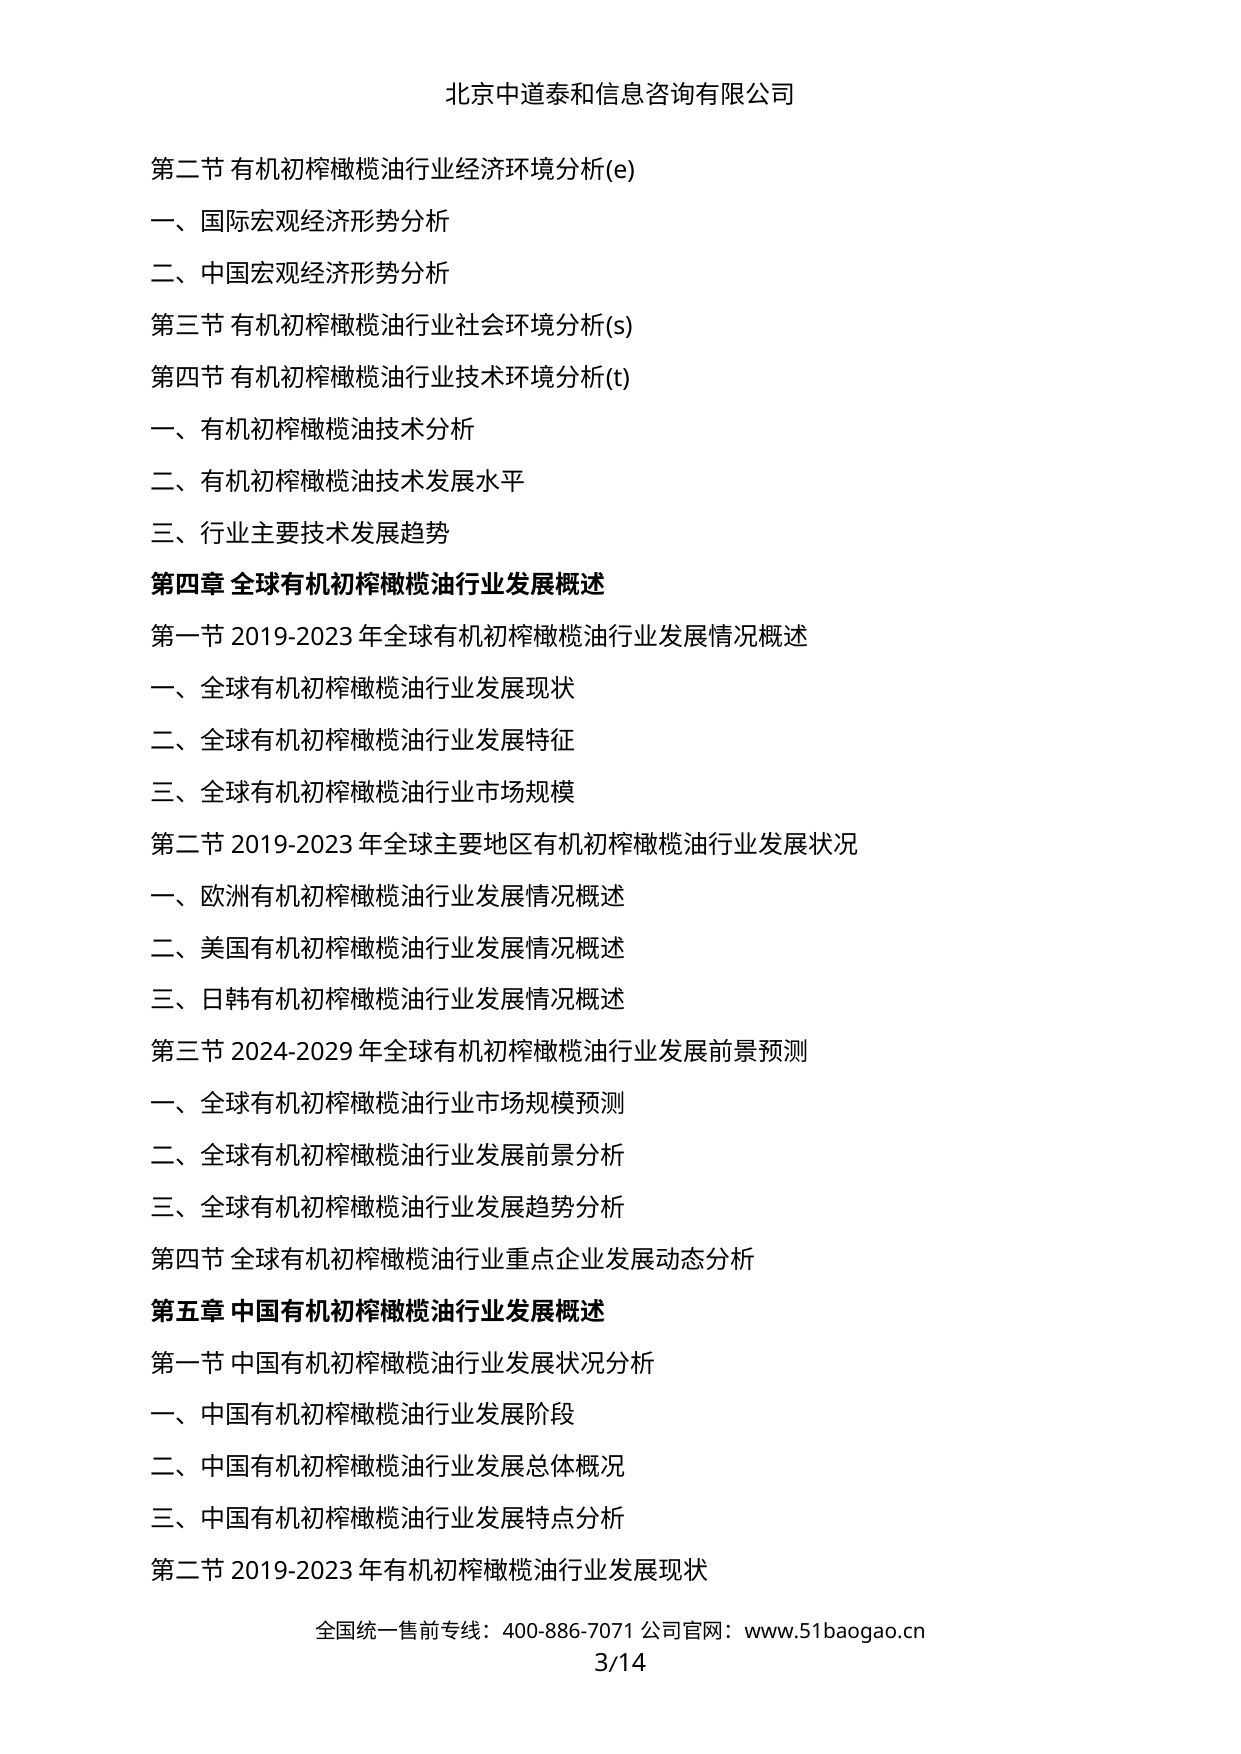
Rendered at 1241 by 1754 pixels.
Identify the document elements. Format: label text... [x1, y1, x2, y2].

text 二、中国有机初榨橄榄油行业发展总体概况 [150, 1447, 1090, 1483]
text 二、全球有机初榨橄榄油行业发展特征 [150, 721, 1090, 757]
text 第一节 2019-2023年全球有机初榨橄榄油行业发展情况概述 [150, 617, 1090, 653]
text 一、全球有机初榨橄榄油行业发展现状 [150, 669, 1090, 705]
text 三、全球有机初榨橄榄油行业市场规模 [150, 772, 1090, 809]
text 三、日韩有机初榨橄榄油行业发展情况概述 [150, 980, 1090, 1016]
text 第二节 有机初榨橄榄油行业经济环境分析(e) [150, 150, 1090, 186]
text 三、中国有机初榨橄榄油行业发展特点分析 [150, 1499, 1090, 1535]
text 一、有机初榨橄榄油技术分析 [150, 409, 1090, 446]
text 一、全球有机初榨橄榄油行业市场规模预测 [150, 1084, 1090, 1120]
text 二、有机初榨橄榄油技术发展水平 [150, 461, 1090, 497]
text 三、全球有机初榨橄榄油行业发展趋势分析 [150, 1187, 1090, 1224]
text 第二节 2019-2023年有机初榨橄榄油行业发展现状 [150, 1551, 1090, 1587]
text 第二节 2019-2023年全球主要地区有机初榨橄榄油行业发展状况 [150, 824, 1090, 861]
text 三、行业主要技术发展趋势 [150, 513, 1090, 549]
text 二、全球有机初榨橄榄油行业发展前景分析 [150, 1136, 1090, 1172]
text 第四节 全球有机初榨橄榄油行业重点企业发展动态分析 [150, 1239, 1090, 1276]
text 第三节 有机初榨橄榄油行业社会环境分析(s) [150, 306, 1090, 342]
text 一、欧洲有机初榨橄榄油行业发展情况概述 [150, 876, 1090, 912]
text 第四节 有机初榨橄榄油行业技术环境分析(t) [150, 357, 1090, 394]
text 一、国际宏观经济形势分析 [150, 202, 1090, 238]
text 第五章 中国有机初榨橄榄油行业发展概述 [150, 1291, 1090, 1327]
text 第四章 全球有机初榨橄榄油行业发展概述 [150, 565, 1090, 601]
text 二、美国有机初榨橄榄油行业发展情况概述 [150, 928, 1090, 964]
text 第三节 2024-2029年全球有机初榨橄榄油行业发展前景预测 [150, 1032, 1090, 1068]
text 第一节 中国有机初榨橄榄油行业发展状况分析 [150, 1343, 1090, 1379]
text 二、中国宏观经济形势分析 [150, 254, 1090, 290]
text 一、中国有机初榨橄榄油行业发展阶段 [150, 1395, 1090, 1431]
